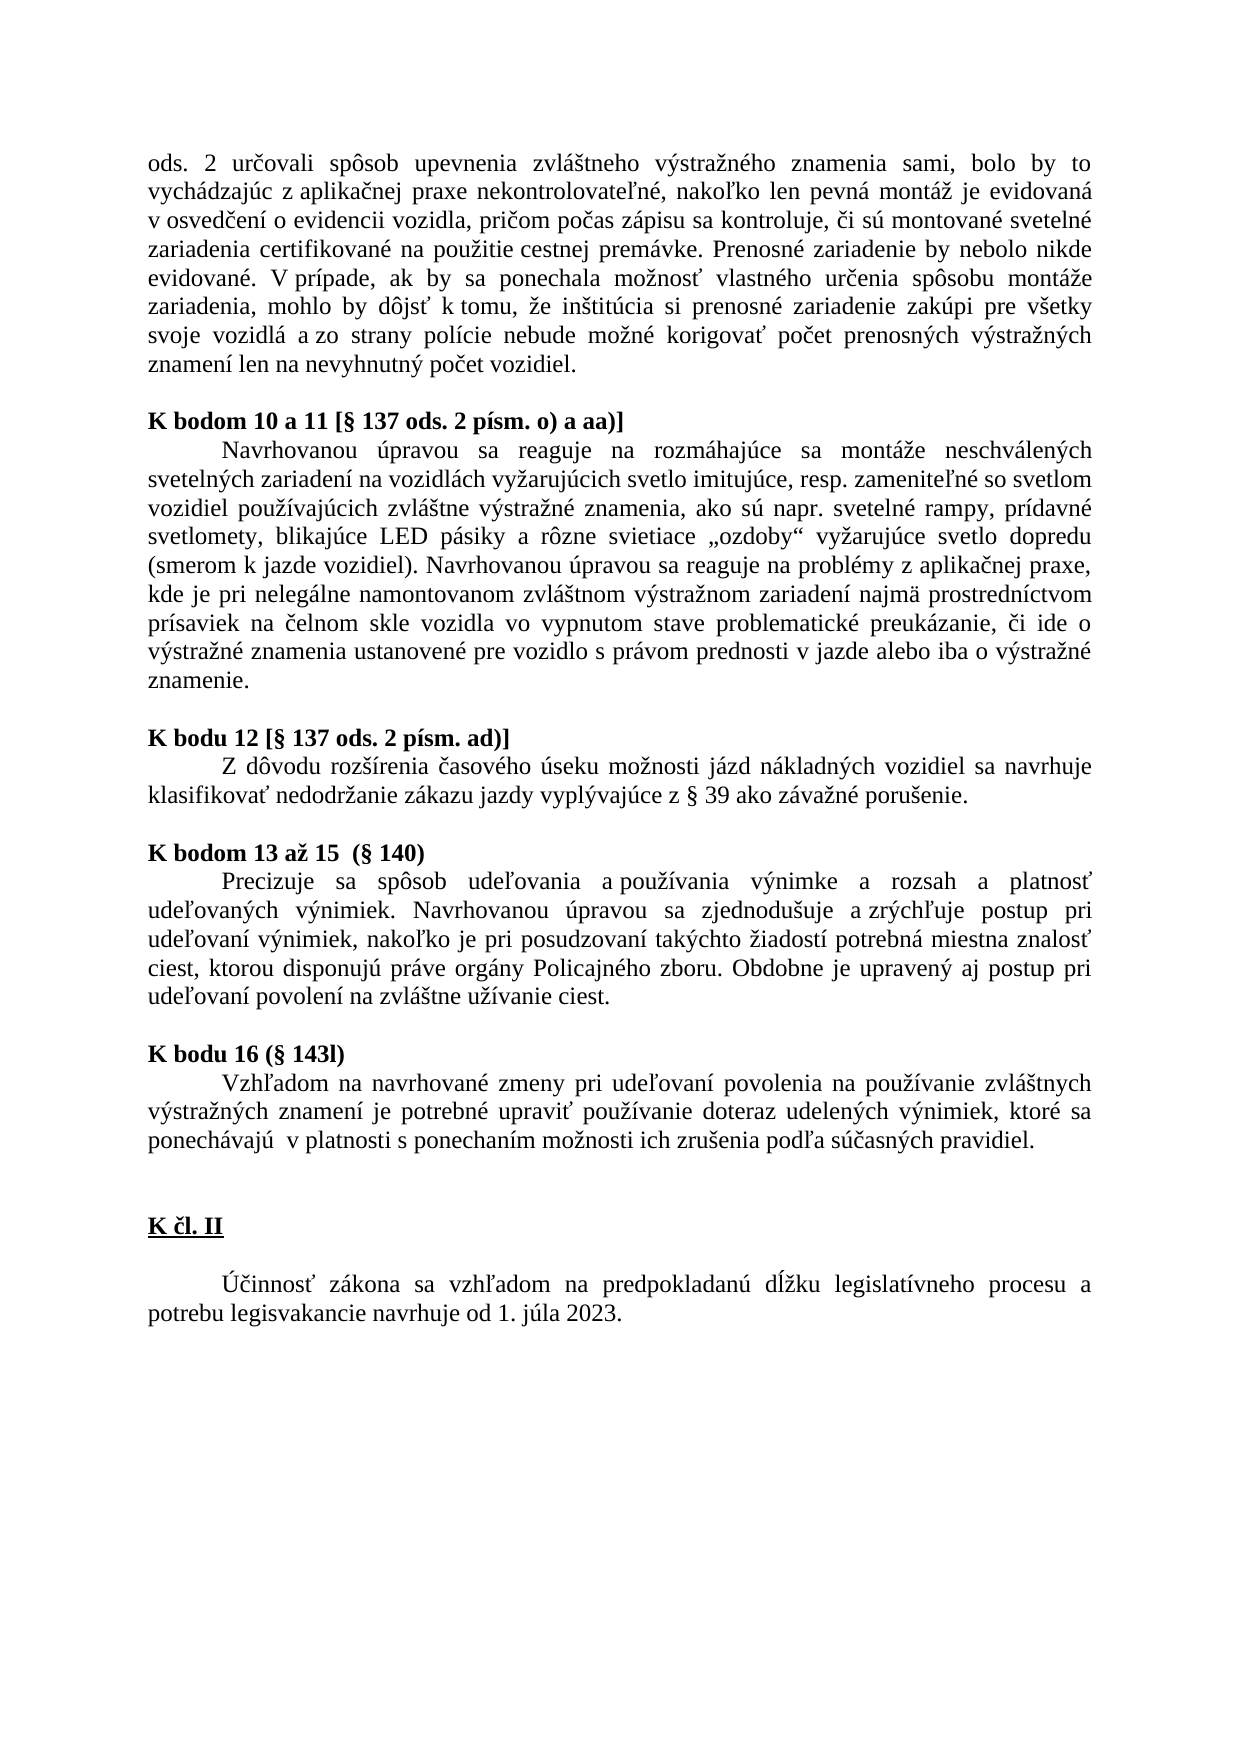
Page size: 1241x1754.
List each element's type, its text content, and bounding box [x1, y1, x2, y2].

text K bodom 10 a 11 [§ 137 ods. 2 písm. o) a aa)] [148, 406, 1093, 435]
text Navrhovanou úpravou sa reaguje na rozmáhajúce sa montáže neschválených svetelných zariadení na vozidlách vyžarujúcich svetlo imitujúce, resp. zameniteľné so svetlom vozidiel používajúcich zvláštne výstražné znamenia, ako sú napr. svetelné rampy, prídavné svetlomety, blikajúce LED pásiky a rôzne svietiace „ozdoby“ vyžarujúce svetlo dopredu (smerom k jazde vozidiel). Navrhovanou úpravou sa reaguje na problémy z aplikačnej praxe, kde je pri nelegálne namontovanom zvláštnom výstražnom zariadení najmä prostredníctvom prísaviek na čelnom skle vozidla vo vypnutom stave problematické preukázanie, či ide o výstražné znamenia ustanovené pre vozidlo s právom prednosti v jazde alebo iba o výstražné znamenie. [148, 435, 1093, 694]
text K bodu 12 [§ 137 ods. 2 písm. ad)] [148, 723, 1093, 751]
text K bodu 16 (§ 143l) [148, 1039, 1093, 1068]
text Precizuje sa spôsob udeľovania a používania výnimke a rozsah a platnosť udeľovaných výnimiek. Navrhovanou úpravou sa zjednodušuje a zrýchľuje postup pri udeľovaní výnimiek, nakoľko je pri posudzovaní takýchto žiadostí potrebná miestna znalosť ciest, ktorou disponujú práve orgány Policajného zboru. Obdobne je upravený aj postup pri udeľovaní povolení na zvláštne užívanie ciest. [148, 866, 1093, 1010]
text K čl. II [148, 1211, 1093, 1240]
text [148, 148, 1093, 378]
text Vzhľadom na navrhované zmeny pri udeľovaní povolenia na používanie zvláštnych výstražných znamení je potrebné upraviť používanie doteraz udelených výnimiek, ktoré sa ponechávajú v platnosti s ponechaním možnosti ich zrušenia podľa súčasných pravidiel. [148, 1068, 1093, 1154]
text Z dôvodu rozšírenia časového úseku možnosti jázd nákladných vozidiel sa navrhuje klasifikovať nedodržanie zákazu jazdy vyplývajúce z § 39 ako závažné porušenie. [148, 751, 1093, 809]
text K bodom 13 až 15 (§ 140) [148, 838, 1093, 866]
text Účinnosť zákona sa vzhľadom na predpokladanú dĺžku legislatívneho procesu a potrebu legisvakancie navrhuje od 1. júla 2023. [148, 1269, 1093, 1326]
